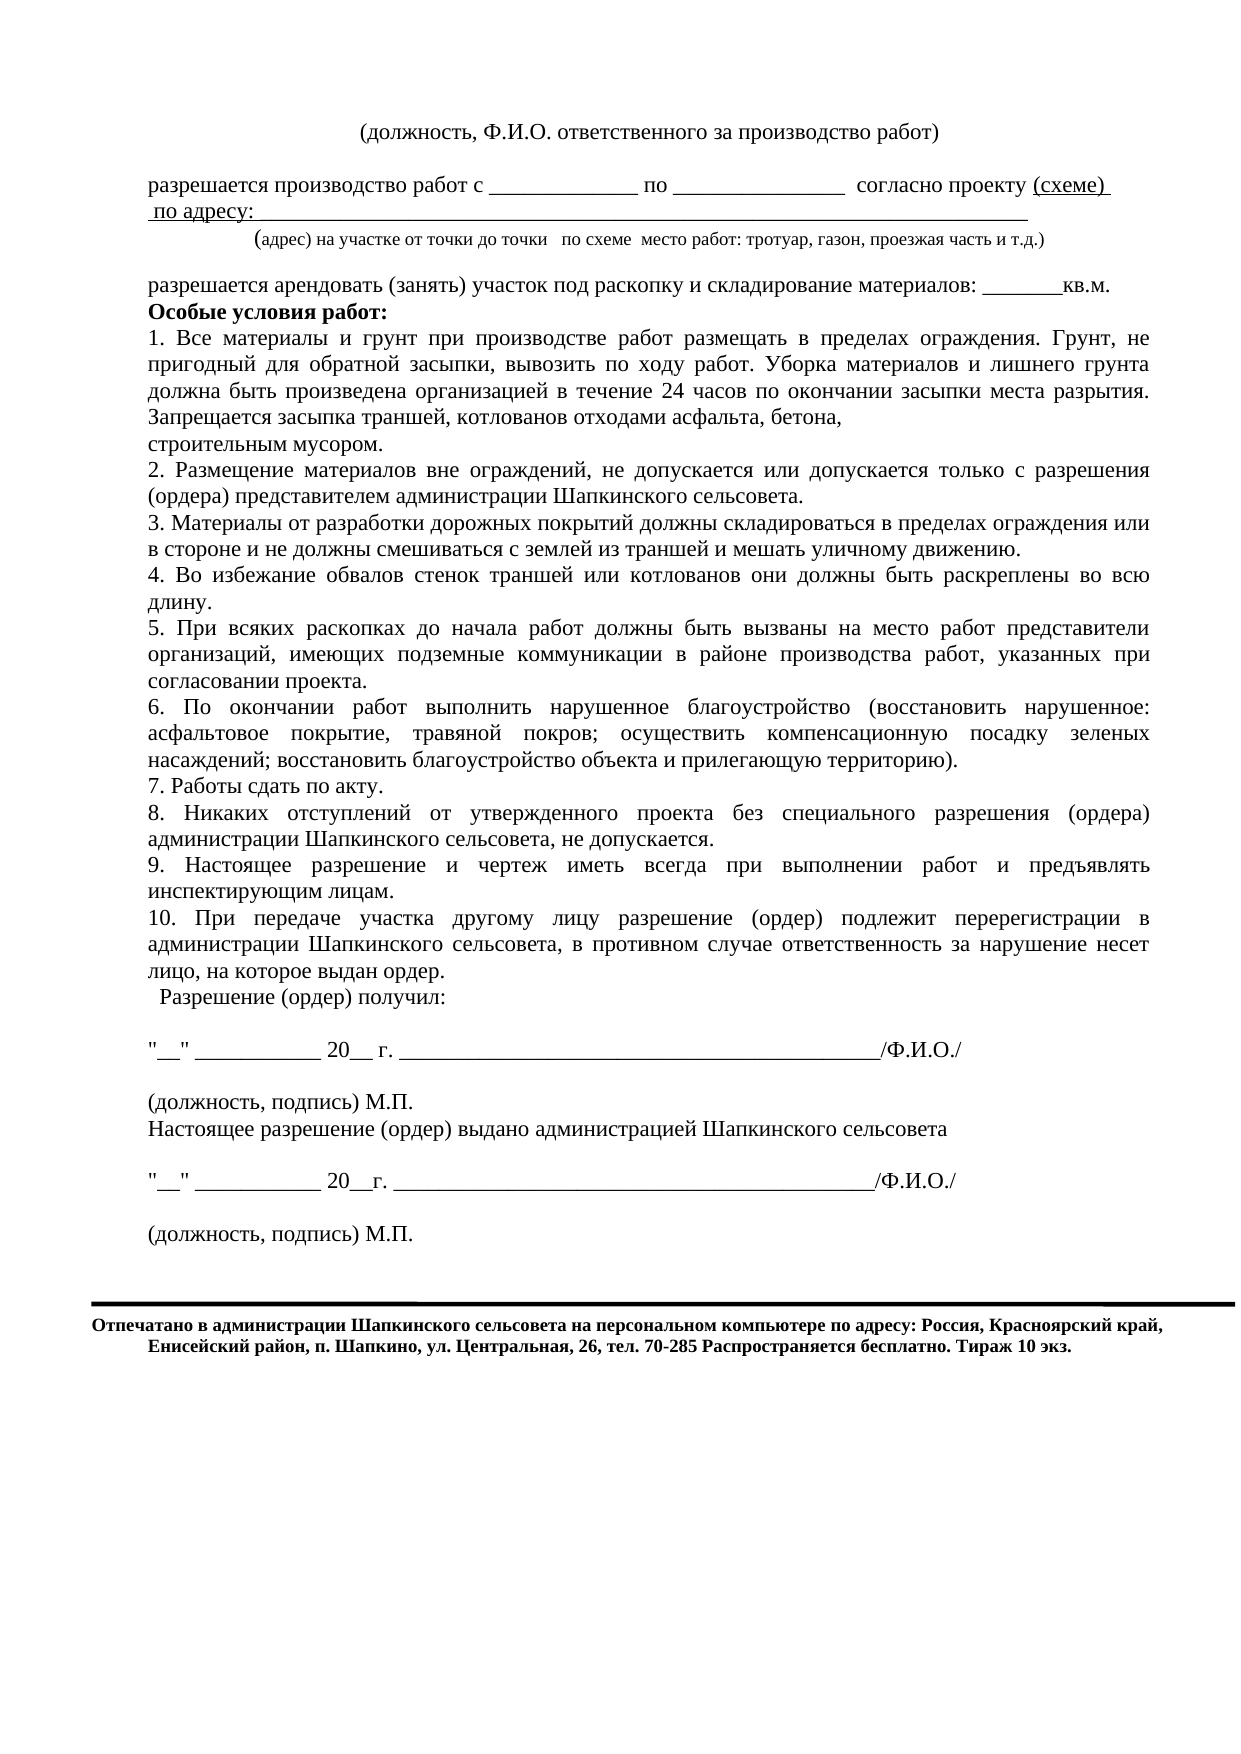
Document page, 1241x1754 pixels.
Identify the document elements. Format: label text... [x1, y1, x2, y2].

text 2. Размещение материалов вне ограждений, не допускается или допускается только с разрешения (ордера) представителем администрации Шапкинского сельсовета. [148, 456, 1152, 509]
text Настоящее разрешение (ордер) выдано администрацией Шапкинского сельсовета [148, 1115, 1152, 1141]
text 4. Во избежание обвалов стенок траншей или котлованов они должны быть раскреплены во всю длину. [148, 561, 1152, 614]
text 8. Никаких отступлений от утвержденного проекта без специального разрешения (ордера) администрации Шапкинского сельсовета, не допускается. [148, 798, 1152, 851]
text 3. Материалы от разработки дорожных покрытий должны складироваться в пределах ограждения или в стороне и не должны смешиваться с землей из траншей и мешать уличному движению. [148, 509, 1152, 561]
text "__" ___________ 20__г. __________________________________________/Ф.И.О./ [148, 1167, 1152, 1194]
text разрешается арендовать (занять) участок под раскопку и складирование материалов: _______кв.м. [148, 271, 1152, 298]
text "__" ___________ 20__ г. __________________________________________/Ф.И.О./ [148, 1036, 1152, 1062]
text 7. Работы сдать по акту. [148, 772, 1152, 798]
text (адрес) на участке от точки до точки по схеме место работ: тротуар, газон, проезжая часть и т.д.) [148, 223, 1152, 250]
text Енисейский район, п. Шапкино, ул. Центральная, 26, тел. 70-285 Распространяется бесплатно. Тираж 10 экз. [148, 1335, 1152, 1357]
text 9. Настоящее разрешение и чертеж иметь всегда при выполнении работ и предъявлять инспектирующим лицам. [148, 851, 1152, 904]
text (должность, подпись) М.П. [148, 1220, 1152, 1247]
text (должность, Ф.И.О. ответственного за производство работ) [148, 118, 1152, 144]
text Разрешение (ордер) получил: [148, 983, 1152, 1009]
text по адресу: ___________________________________________________________________ [148, 197, 1152, 223]
text строительным мусором. [148, 429, 1152, 456]
text 5. При всяких раскопках до начала работ должны быть вызваны на место работ представители организаций, имеющих подземные коммуникации в районе производства работ, указанных при согласовании проекта. [148, 614, 1152, 693]
text Особые условия работ: [148, 298, 1152, 324]
text разрешается производство работ с _____________ по _______________ согласно проекту (схеме) [148, 171, 1152, 197]
text (должность, подпись) М.П. [148, 1088, 1152, 1115]
text Отпечатано в администрации Шапкинского сельсовета на персональном компьютере по адресу: Россия, Красноярский край, [91, 1314, 1206, 1335]
text 10. При передаче участка другому лицу разрешение (ордер) подлежит перерегистрации в администрации Шапкинского сельсовета, в противном случае ответственность за нарушение несет лицо, на которое выдан ордер. [148, 904, 1152, 983]
text 1. Все материалы и грунт при производстве работ размещать в пределах ограждения. Грунт, не пригодный для обратной засыпки, вывозить по ходу работ. Уборка материалов и лишнего грунта должна быть произведена организацией в течение 24 часов по окончании засыпки места разрытия. Запрещается засыпка траншей, котлованов отходами асфальта, бетона, [148, 324, 1152, 429]
text 6. По окончании работ выполнить нарушенное благоустройство (восстановить нарушенное: асфальтовое покрытие, травяной покров; осуществить компенсационную посадку зеленых насаждений; восстановить благоустройство объекта и прилегающую территорию). [148, 693, 1152, 772]
